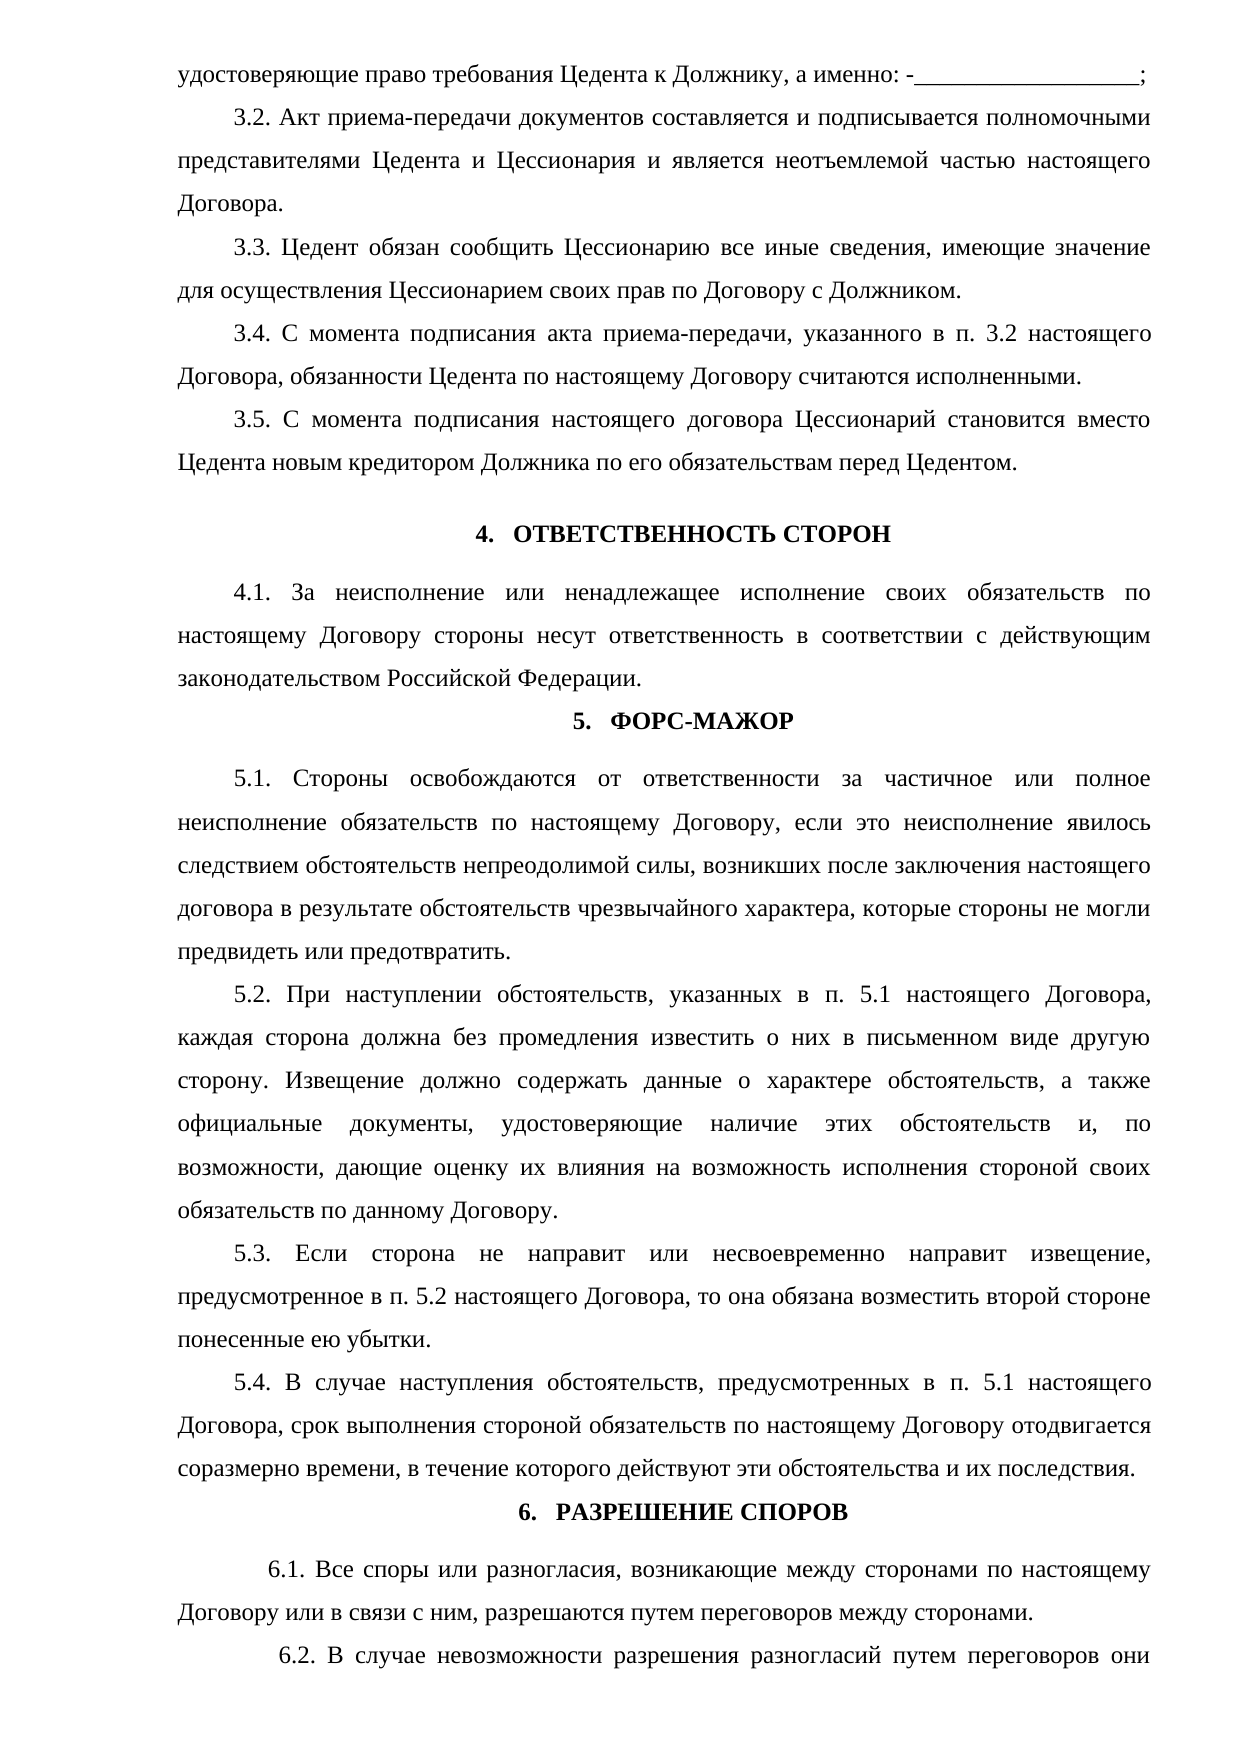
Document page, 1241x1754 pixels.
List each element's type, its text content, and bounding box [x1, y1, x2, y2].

list РАЗРЕШЕНИЕ СПОРОВ [215, 1497, 1152, 1525]
text 6.1. Все споры или разногласия, возникающие между сторонами по настоящему Договору или в связи с ним, разрешаются путем переговоров между сторонами. [177, 1554, 1152, 1626]
text 5.4. В случае наступления обстоятельств, предусмотренных в п. 5.1 настоящего Договора, срок выполнения стороной обязательств по настоящему Договору отодвигается соразмерно времени, в течение которого действуют эти обстоятельства и их последствия. [177, 1367, 1152, 1482]
list ОТВЕТСТВЕННОСТЬ СТОРОН [215, 519, 1152, 548]
text 5.3. Если сторона не направит или несвоевременно направит извещение, предусмотренное в п. 5.2 настоящего Договора, то она обязана возместить второй стороне понесенные ею убытки. [177, 1238, 1152, 1353]
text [177, 1640, 1152, 1669]
text 3.3. Цедент обязан сообщить Цессионарию все иные сведения, имеющие значение для осуществления Цессионарием своих прав по Договору с Должником. [177, 232, 1152, 303]
text 5.1. Стороны освобождаются от ответственности за частичное или полное неисполнение обязательств по настоящему Договору, если это неисполнение явилось следствием обстоятельств непреодолимой силы, возникших после заключения настоящего договора в результате обстоятельств чрезвычайного характера, которые стороны не могли предвидеть или предотвратить. [177, 763, 1152, 965]
text 3.2. Акт приема-передачи документов составляется и подписывается полномочными представителями Цедента и Цессионария и является неотъемлемой частью настоящего Договора. [177, 102, 1152, 217]
list ФОРС-МАЖОР [215, 706, 1152, 735]
text 3.5. С момента подписания настоящего договора Цессионарий становится вместо Цедента новым кредитором Должника по его обязательствам перед Цедентом. [177, 404, 1152, 476]
text 4.1. За неисполнение или ненадлежащее исполнение своих обязательств по настоящему Договору стороны несут ответственность в соответствии с действующим законодательством Российской Федерации. [177, 577, 1152, 692]
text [177, 59, 1152, 88]
text 3.4. С момента подписания акта приема-передачи, указанного в п. 3.2 настоящего Договора, обязанности Цедента по настоящему Договору считаются исполненными. [177, 318, 1152, 390]
text 5.2. При наступлении обстоятельств, указанных в п. 5.1 настоящего Договора, каждая сторона должна без промедления известить о них в письменном виде другую сторону. Извещение должно содержать данные о характере обстоятельств, а также официальные документы, удостоверяющие наличие этих обстоятельств и, по возможности, дающие оценку их влияния на возможность исполнения стороной своих обязательств по данному Договору. [177, 979, 1152, 1223]
